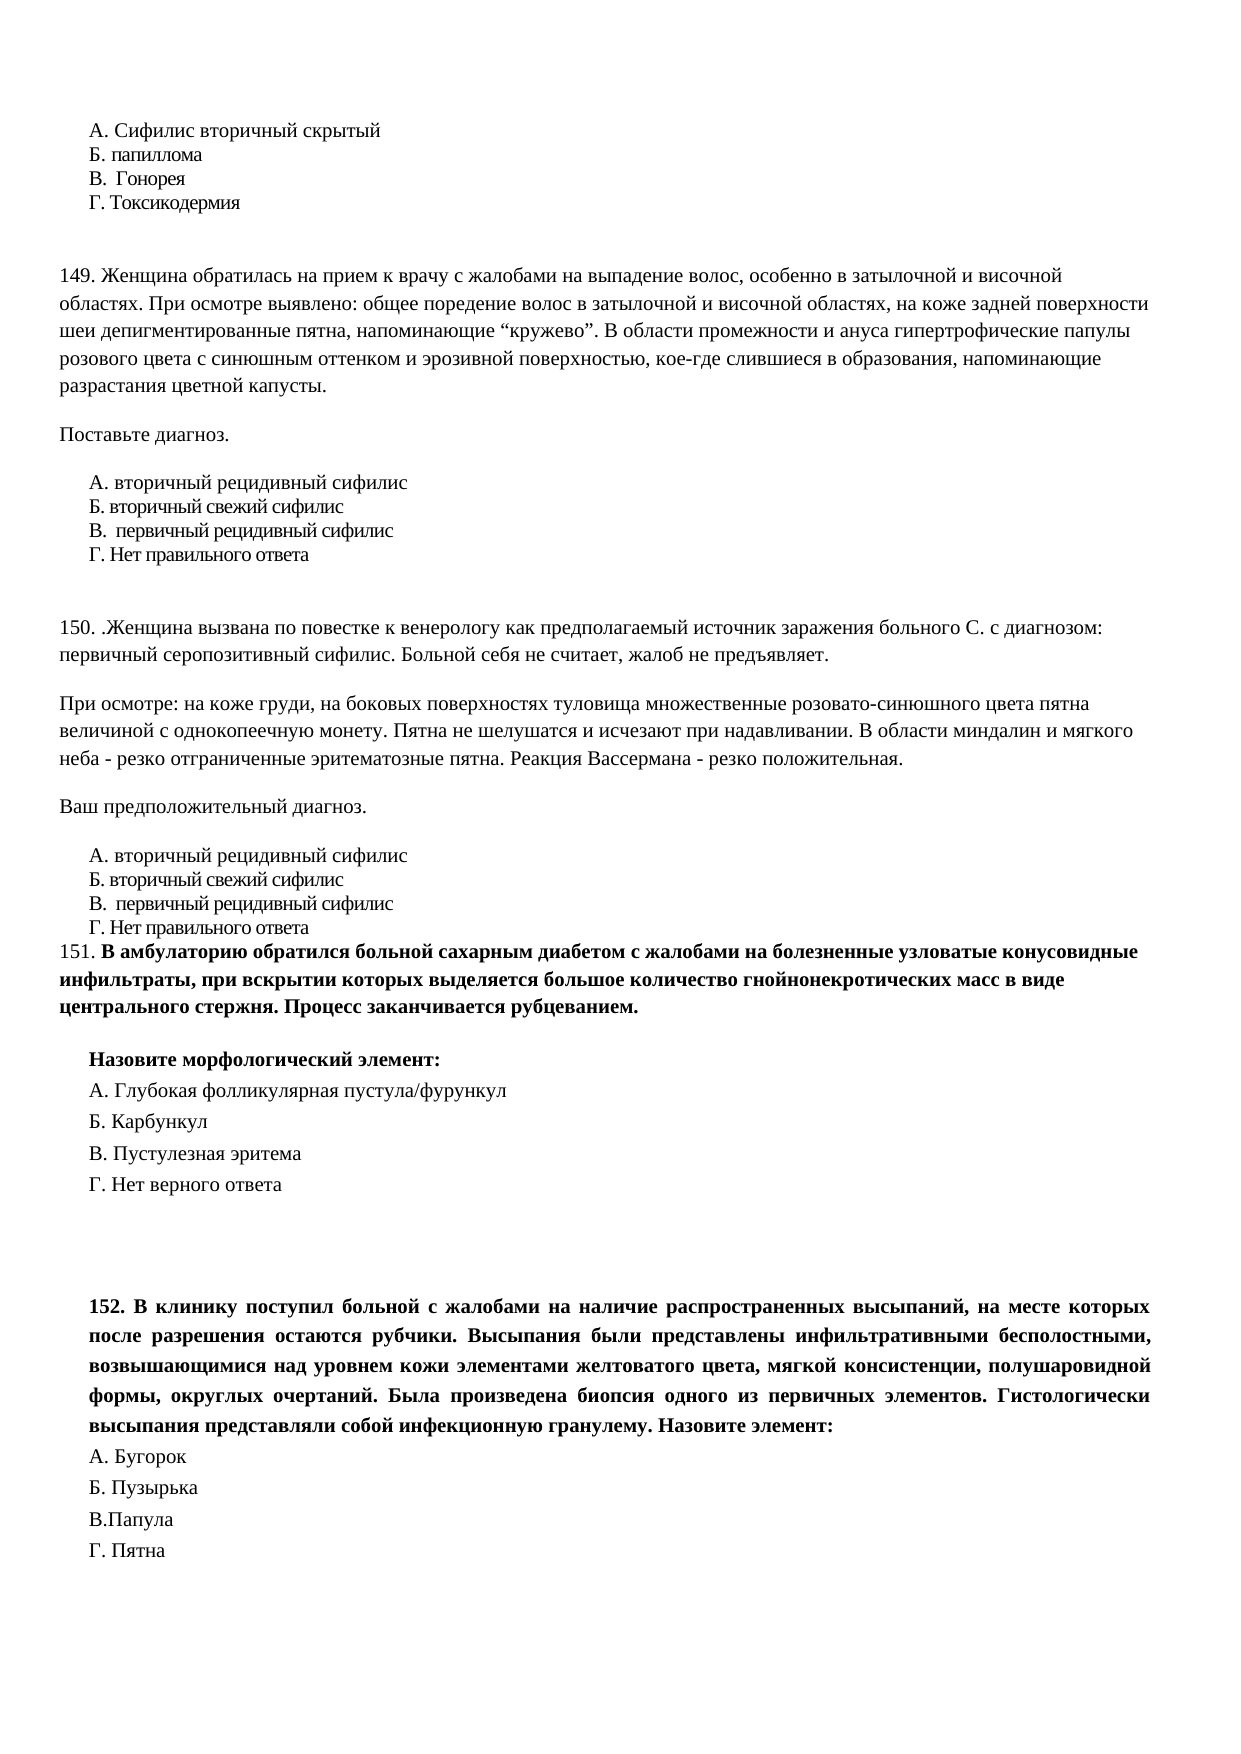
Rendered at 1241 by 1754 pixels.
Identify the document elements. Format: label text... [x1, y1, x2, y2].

subtitle В. первичный рецидивный сифилис [89, 518, 1152, 542]
text 150. .Женщина вызвана по повестке к венерологу как предполагаемый источник заражения больного С. с диагнозом: первичный серопозитивный сифилис. Больной себя не считает, жалоб не предъявляет. [59, 615, 1152, 666]
text Назовите морфологический элемент: [89, 1043, 1152, 1071]
text Поставьте диагноз. [59, 422, 1152, 446]
text 152. В клинику поступил больной с жалобами на наличие распространенных высыпаний, на месте которых после разрешения остаются рубчики. Высыпания были представлены инфильтративными бесполостными, возвышающимися над уровнем кожи элементами желтоватого цвета, мягкой консистенции, полушаровидной формы, округлых очертаний. Была произведена биопсия одного из первичных элементов. Гистологически высыпания представляли собой инфекционную гранулему. Назовите элемент: [89, 1288, 1152, 1437]
text Б. Пузырька [89, 1471, 1152, 1499]
text 151. В амбулаторию обратился больной сахарным диабетом с жалобами на болезненные узловатые конусовидные инфильтраты, при вскрытии которых выделяется большое количество гнойнонекротических масс в виде центрального стержня. Процесс заканчивается рубцеванием. [59, 939, 1152, 1018]
text Г. Пятна [89, 1534, 1152, 1562]
subtitle Б. вторичный свежий сифилис [89, 494, 1152, 518]
text Ваш предположительный диагноз. [59, 794, 1152, 818]
subtitle Г. Токсикодермия [89, 190, 1152, 214]
text При осмотре: на коже груди, на боковых поверхностях туловища множественные розовато-синюшного цвета пятна величиной с однокопеечную монету. Пятна не шелушатся и исчезают при надавливании. В области миндалин и мягкого неба - резко отграниченные эритематозные пятна. Реакция Вассермана - резко положительная. [59, 691, 1152, 770]
subtitle А. вторичный рецидивный сифилис [89, 843, 1152, 867]
text 149. Женщина обратилась на прием к врачу с жалобами на выпадение волос, особенно в затылочной и височной областях. При осмотре выявлено: общее поредение волос в затылочной и височной областях, на коже задней поверхности шеи депигментированные пятна, напоминающие “кружево”. В области промежности и ануса гипертрофические папулы розового цвета с синюшным оттенком и эрозивной поверхностью, кое-где слившиеся в образования, напоминающие разрастания цветной капусты. [59, 263, 1152, 397]
text В. Пустулезная эритема [89, 1137, 1152, 1165]
subtitle Б. вторичный свежий сифилис [89, 867, 1152, 891]
subtitle В. первичный рецидивный сифилис [89, 891, 1152, 915]
text А. Глубокая фолликулярная пустула/фурункул [89, 1074, 1152, 1102]
text Г. Нет верного ответа [89, 1168, 1152, 1196]
text А. Бугорок [89, 1440, 1152, 1468]
subtitle А. вторичный рецидивный сифилис [89, 470, 1152, 494]
subtitle Г. Нет правильного ответа [89, 915, 1152, 939]
text Б. Карбункул [89, 1106, 1152, 1133]
subtitle Б. папиллома [89, 142, 1152, 166]
subtitle Г. Нет правильного ответа [89, 542, 1152, 566]
subtitle В. Гонорея [89, 166, 1152, 190]
text В.Папула [89, 1503, 1152, 1531]
subtitle А. Сифилис вторичный скрытый [89, 118, 1152, 142]
